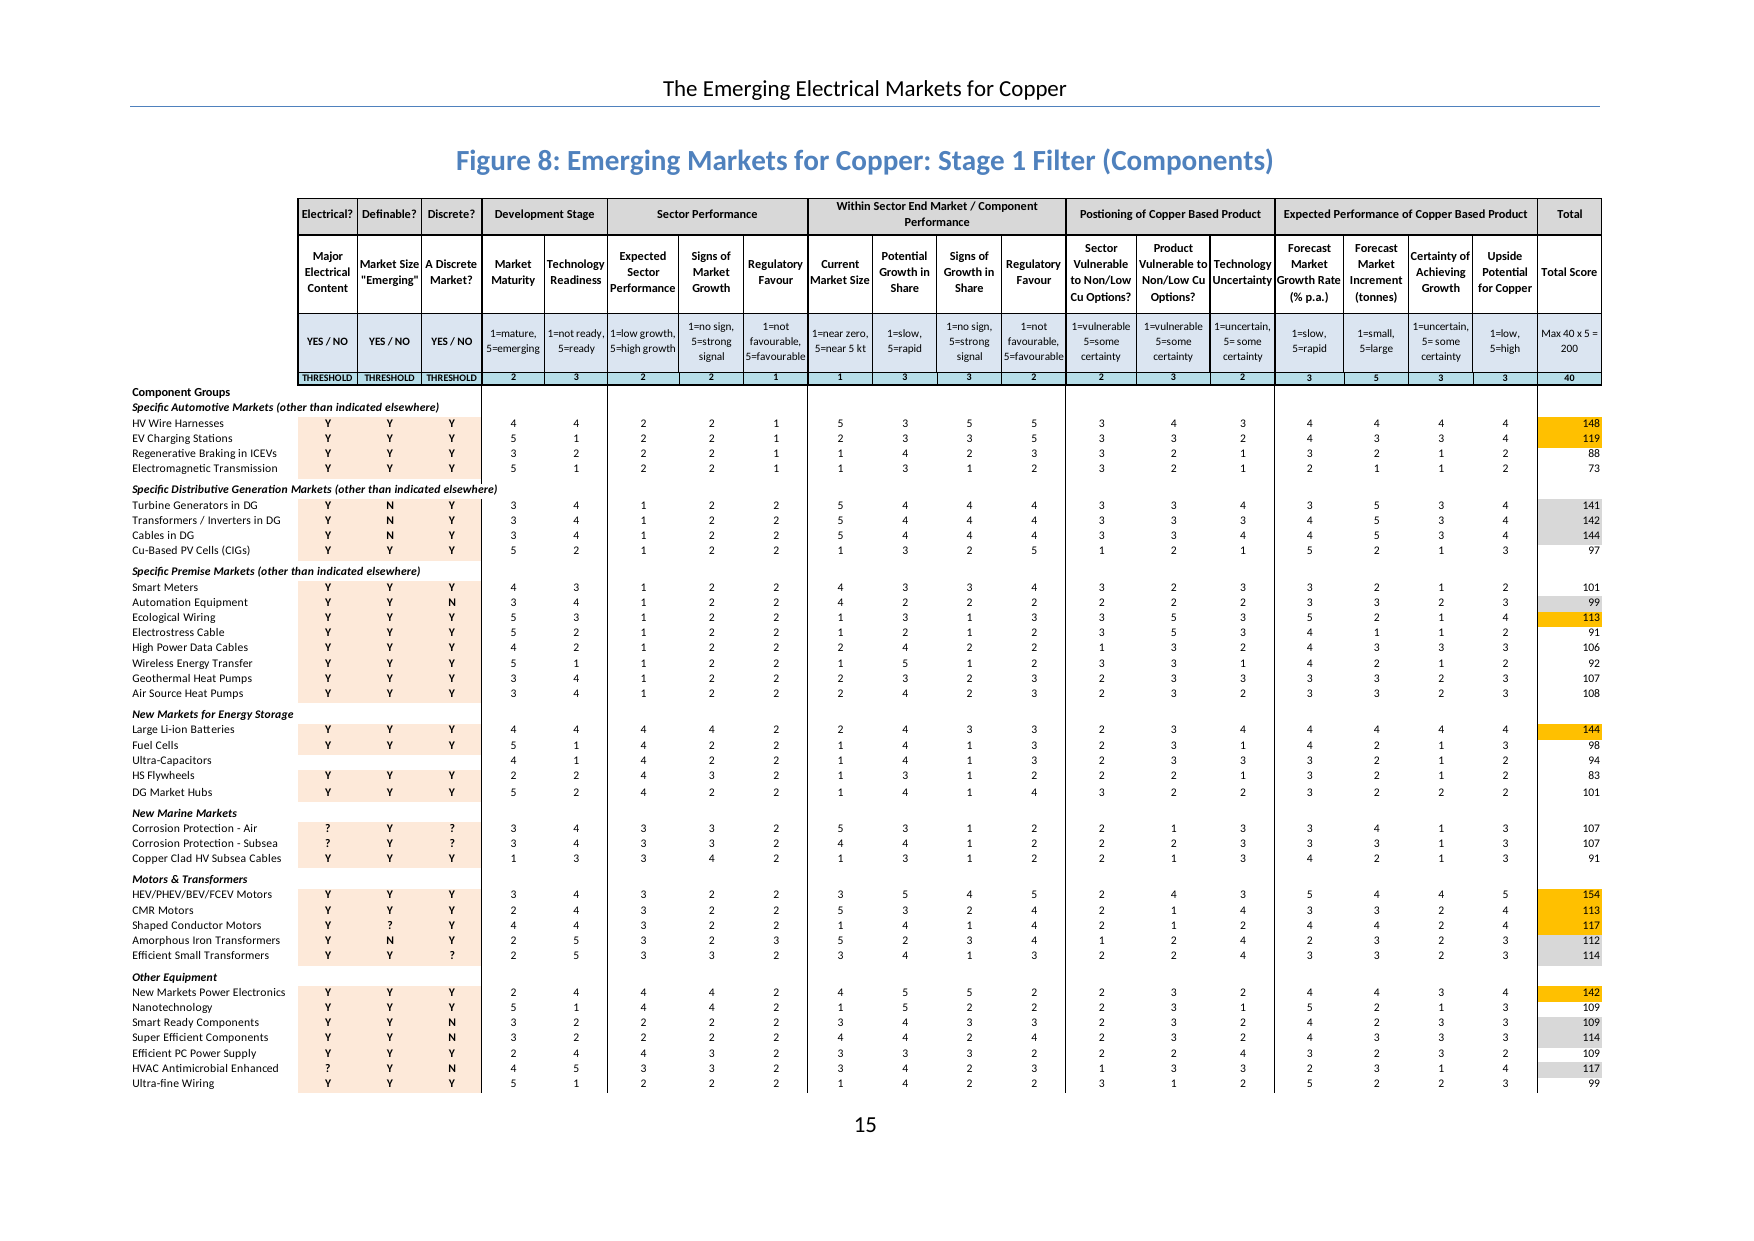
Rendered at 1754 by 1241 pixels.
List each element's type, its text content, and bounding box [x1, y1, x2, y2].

text Figure 8: Emerging Markets for Copper: Stage 1 Filter (Components) [130, 142, 1600, 177]
